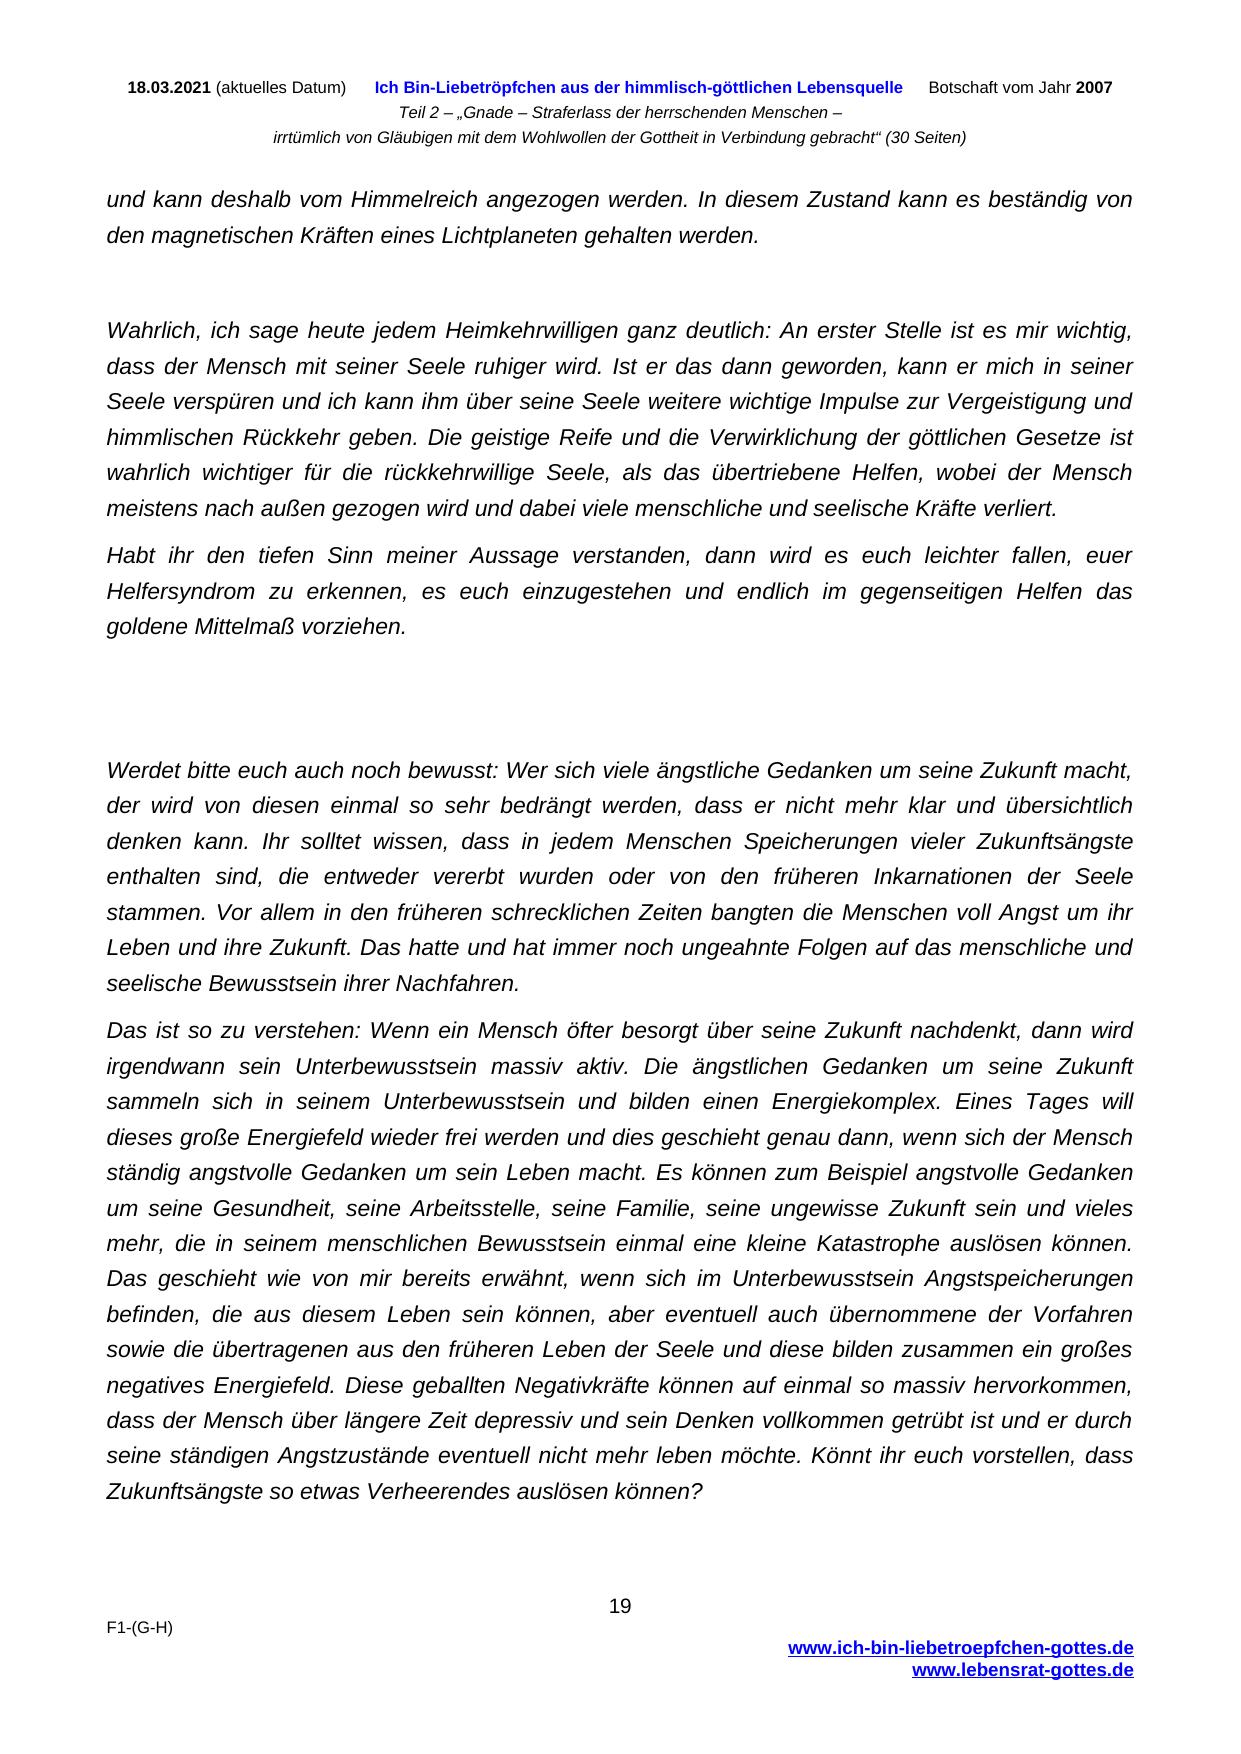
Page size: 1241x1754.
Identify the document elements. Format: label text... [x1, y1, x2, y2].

text Werdet bitte euch auch noch bewusst: Wer sich viele ängstliche Gedanken um seine Zukunft macht, der wird von diesen einmal so sehr bedrängt werden, dass er nicht mehr klar und übersichtlich denken kann. Ihr solltet wissen, dass in jedem Menschen Speicherungen vieler Zukunftsängste enthalten sind, die entweder vererbt wurden oder von den früheren Inkarnationen der Seele stammen. Vor allem in den früheren schrecklichen Zeiten bangten die Menschen voll Angst um ihr Leben und ihre Zukunft. Das hatte und hat immer noch ungeahnte Folgen auf das menschliche und seelische Bewusstsein ihrer Nachfahren. [106, 750, 1134, 998]
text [106, 179, 1134, 250]
text Habt ihr den tiefen Sinn meiner Aussage verstanden, dann wird es euch leichter fallen, euer Helfersyndrom zu erkennen, es euch einzugestehen und endlich im gegenseitigen Helfen das goldene Mittelmaß vorziehen. [106, 536, 1134, 642]
text Wahrlich, ich sage heute jedem Heimkehrwilligen ganz deutlich: An erster Stelle ist es mir wichtig, dass der Mensch mit seiner Seele ruhiger wird. Ist er das dann geworden, kann er mich in seiner Seele verspüren und ich kann ihm über seine Seele weitere wichtige Impulse zur Vergeistigung und himmlischen Rückkehr geben. Die geistige Reife und die Verwirklichung der göttlichen Gesetze ist wahrlich wichtiger für die rückkehrwillige Seele, als das übertriebene Helfen, wobei der Mensch meistens nach außen gezogen wird und dabei viele menschliche und seelische Kräfte verliert. [106, 311, 1134, 523]
text Das ist so zu verstehen: Wenn ein Mensch öfter besorgt über seine Zukunft nachdenkt, dann wird irgendwann sein Unterbewusstsein massiv aktiv. Die ängstlichen Gedanken um seine Zukunft sammeln sich in seinem Unterbewusstsein und bilden einen Energiekomplex. Eines Tages will dieses große Energiefeld wieder frei werden und dies geschieht genau dann, wenn sich der Mensch ständig angstvolle Gedanken um sein Leben macht. Es können zum Beispiel angstvolle Gedanken um seine Gesundheit, seine Arbeitsstelle, seine Familie, seine ungewisse Zukunft sein und vieles mehr, die in seinem menschlichen Bewusstsein einmal eine kleine Katastrophe auslösen können. Das geschieht wie von mir bereits erwähnt, wenn sich im Unterbewusstsein Angstspeicherungen befinden, die aus diesem Leben sein können, aber eventuell auch übernommene der Vorfahren sowie die übertragenen aus den früheren Leben der Seele und diese bilden zusammen ein großes negatives Energiefeld. Diese geballten Negativkräfte können auf einmal so massiv hervorkommen, dass der Mensch über längere Zeit depressiv und sein Denken vollkommen getrübt ist und er durch seine ständigen Angstzustände eventuell nicht mehr leben möchte. Könnt ihr euch vorstellen, dass Zukunftsängste so etwas Verheerendes auslösen können? [106, 1011, 1134, 1506]
